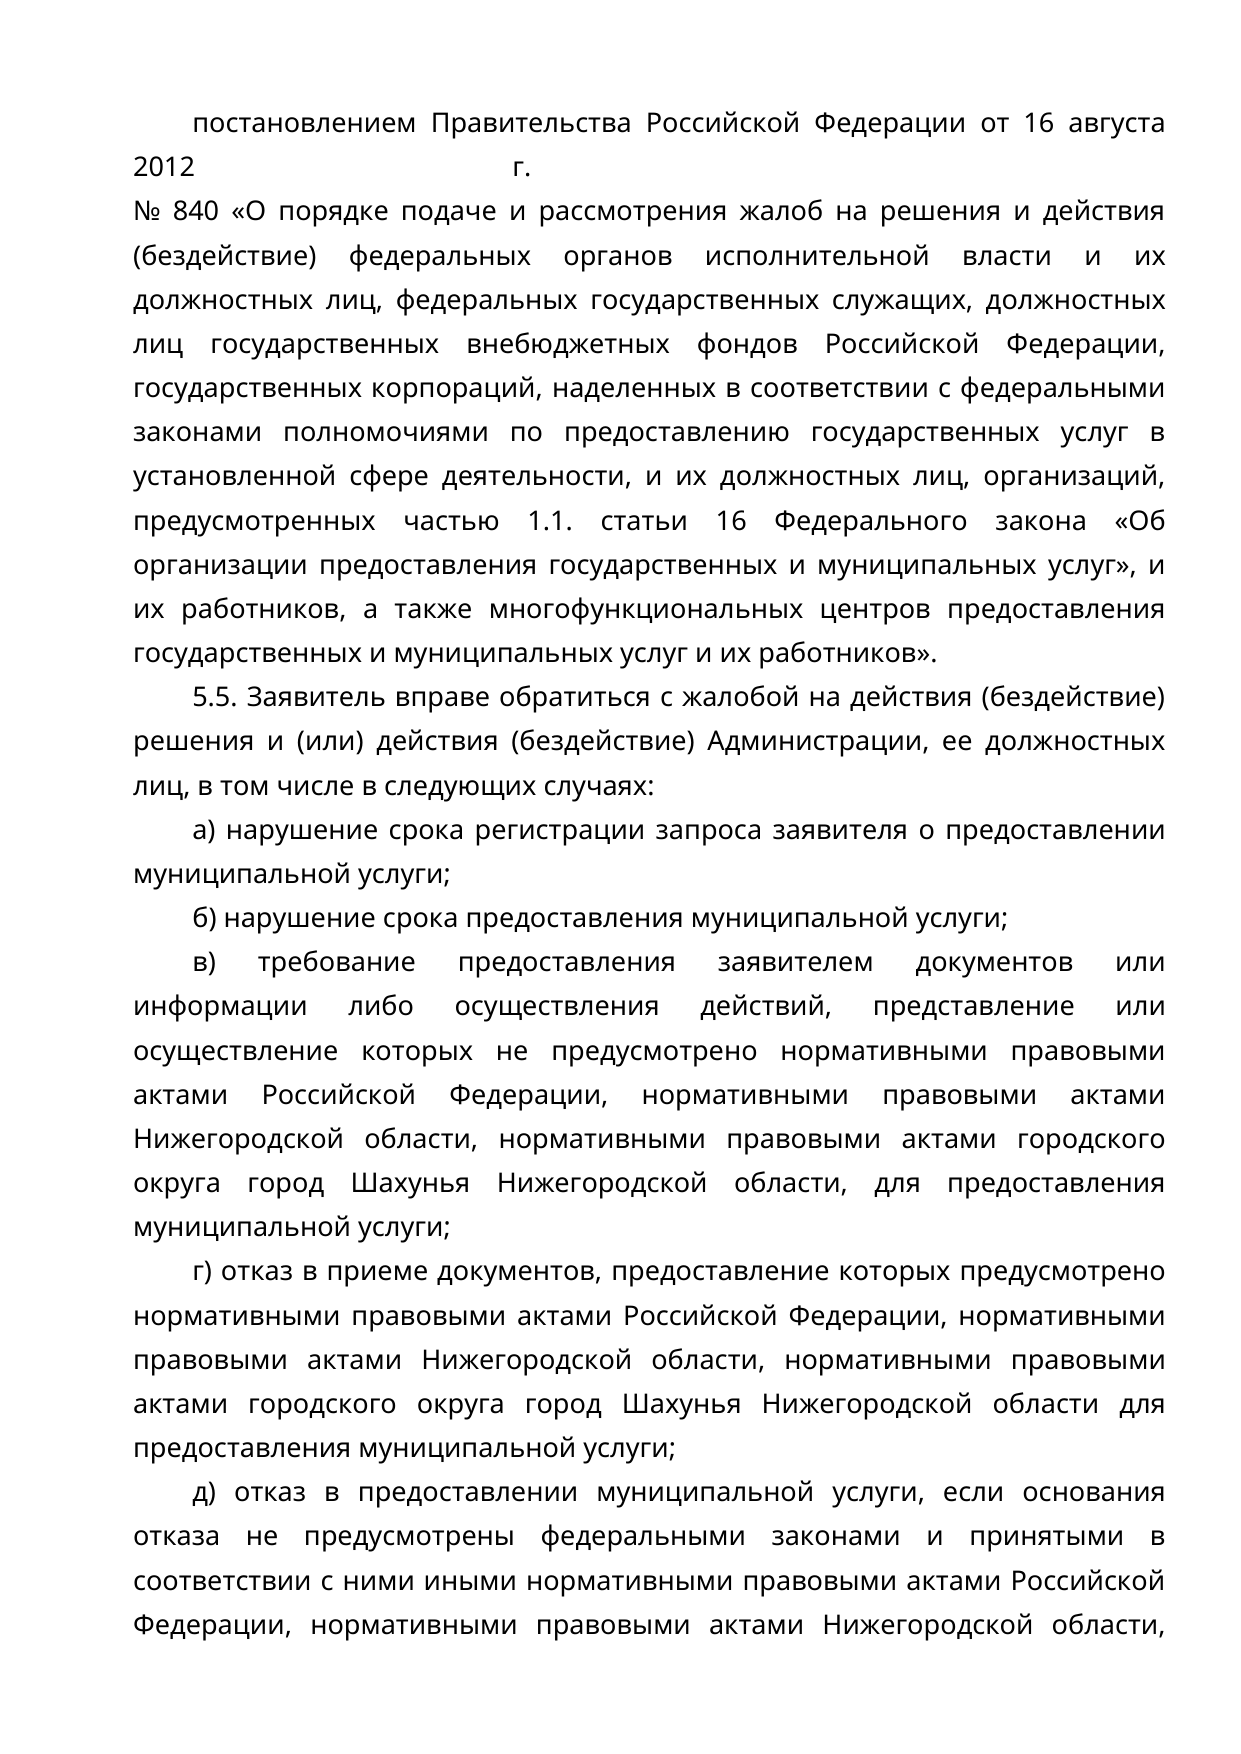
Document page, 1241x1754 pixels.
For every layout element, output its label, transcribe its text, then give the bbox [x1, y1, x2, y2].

text б) нарушение срока предоставления муниципальной услуги; [133, 898, 1167, 935]
text г) отказ в приеме документов, предоставление которых предусмотрено нормативными правовыми актами Российской Федерации, нормативными правовыми актами Нижегородской области, нормативными правовыми актами городского округа город Шахунья Нижегородской области для предоставления муниципальной услуги; [133, 1252, 1167, 1465]
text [133, 1473, 1167, 1642]
text 5.5. Заявитель вправе обратиться с жалобой на действия (бездействие) решения и (или) действия (бездействие) Администрации, ее должностных лиц, в том числе в следующих случаях: [133, 678, 1167, 803]
text постановлением Правительства Российской Федерации от 16 августа 2012 г. № 840 «О порядке подаче и рассмотрения жалоб на решения и действия (бездействие) федеральных органов исполнительной власти и их должностных лиц, федеральных государственных служащих, должностных лиц государственных внебюджетных фондов Российской Федерации, государственных корпораций, наделенных в соответствии с федеральными законами полномочиями по предоставлению государственных услуг в установленной сфере деятельности, и их должностных лиц, организаций, предусмотренных частью 1.1. статьи 16 Федерального закона «Об организации предоставления государственных и муниципальных услуг», и их работников, а также многофункциональных центров предоставления государственных и муниципальных услуг и их работников». [133, 103, 1167, 670]
text в) требование предоставления заявителем документов или информации либо осуществления действий, представление или осуществление которых не предусмотрено нормативными правовыми актами Российской Федерации, нормативными правовыми актами Нижегородской области, нормативными правовыми актами городского округа город Шахунья Нижегородской области, для предоставления муниципальной услуги; [133, 943, 1167, 1244]
text а) нарушение срока регистрации запроса заявителя о предоставлении муниципальной услуги; [133, 810, 1167, 891]
